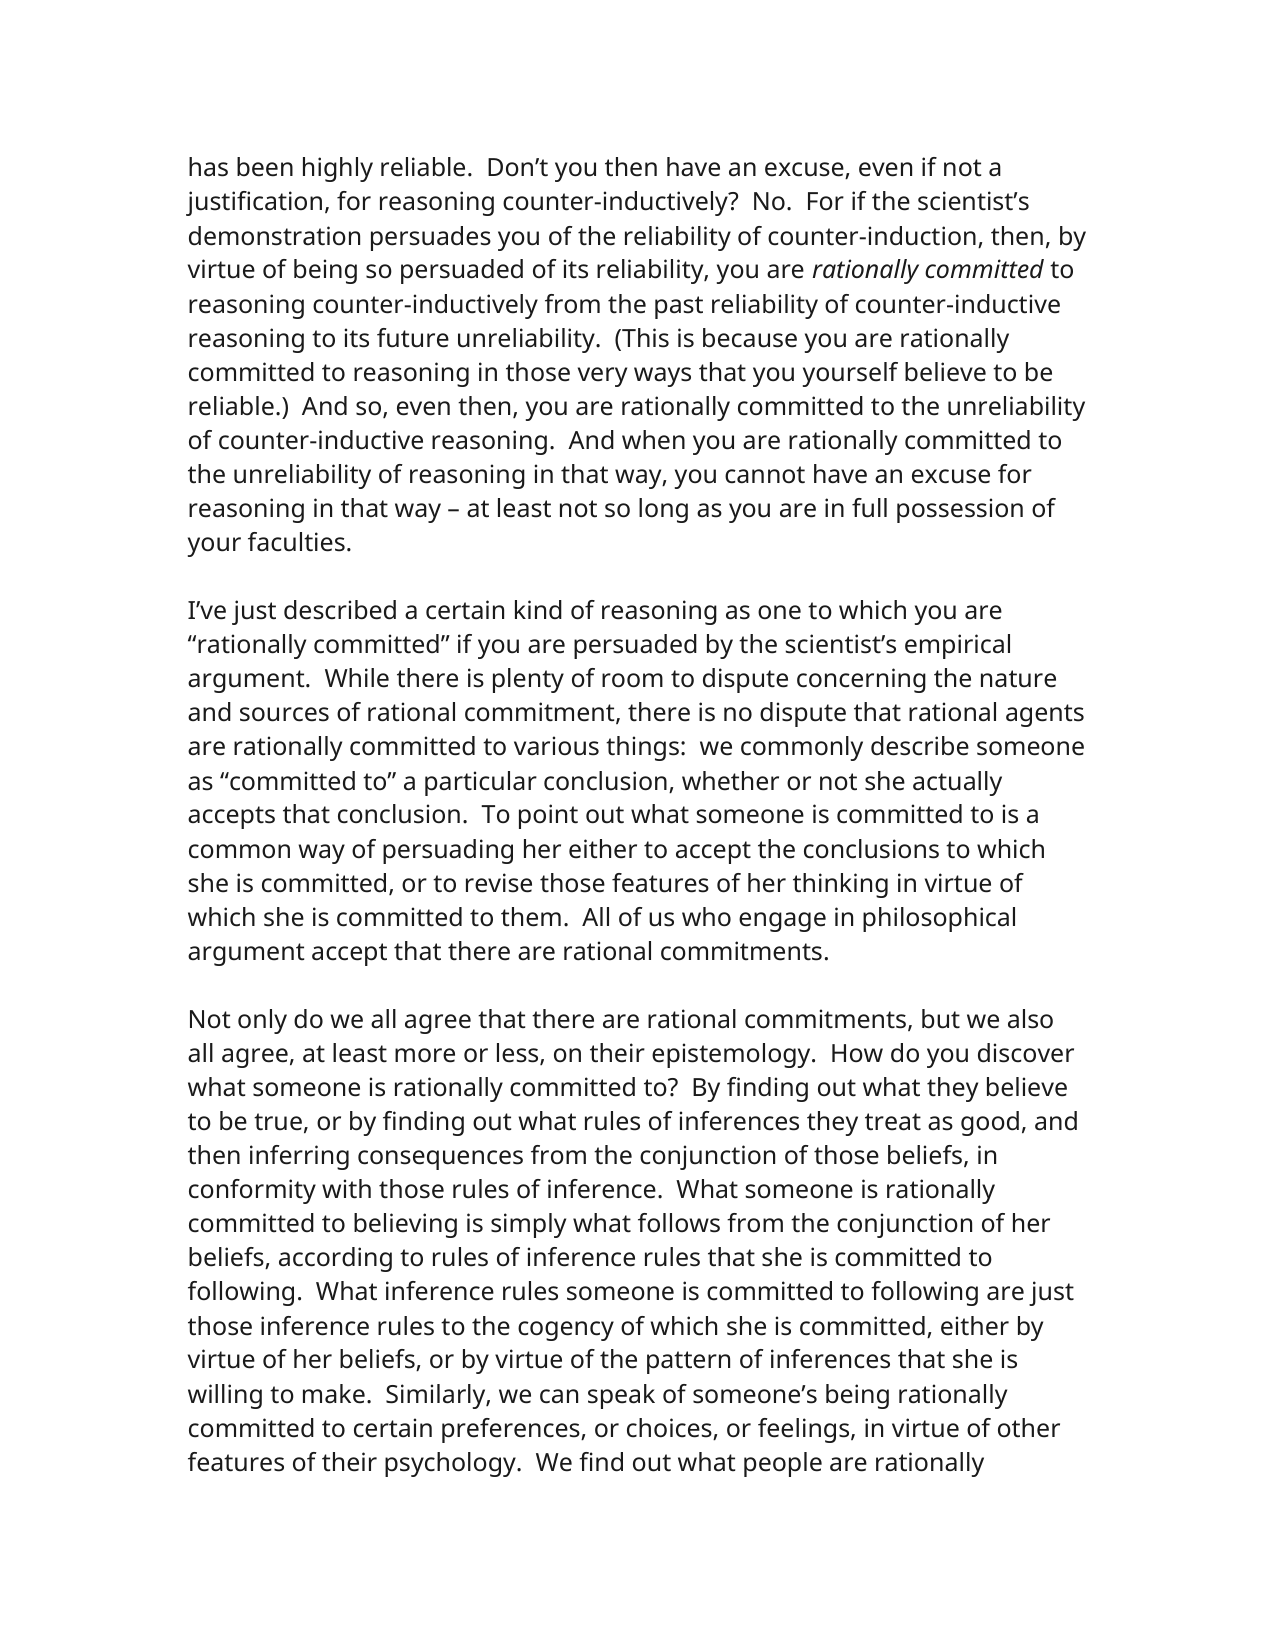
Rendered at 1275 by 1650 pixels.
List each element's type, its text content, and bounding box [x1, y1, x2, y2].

text I’ve just described a certain kind of reasoning as one to which you are “rationally committed” if you are persuaded by the scientist’s empirical argument. While there is plenty of room to dispute concerning the nature and sources of rational commitment, there is no dispute that rational agents are rationally committed to various things: we commonly describe someone as “committed to” a particular conclusion, whether or not she actually accepts that conclusion. To point out what someone is committed to is a common way of persuading her either to accept the conclusions to which she is committed, or to revise those features of her thinking in virtue of which she is committed to them. All of us who engage in philosophical argument accept that there are rational commitments. [187, 593, 1087, 967]
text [187, 1002, 1087, 1478]
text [187, 150, 1087, 559]
